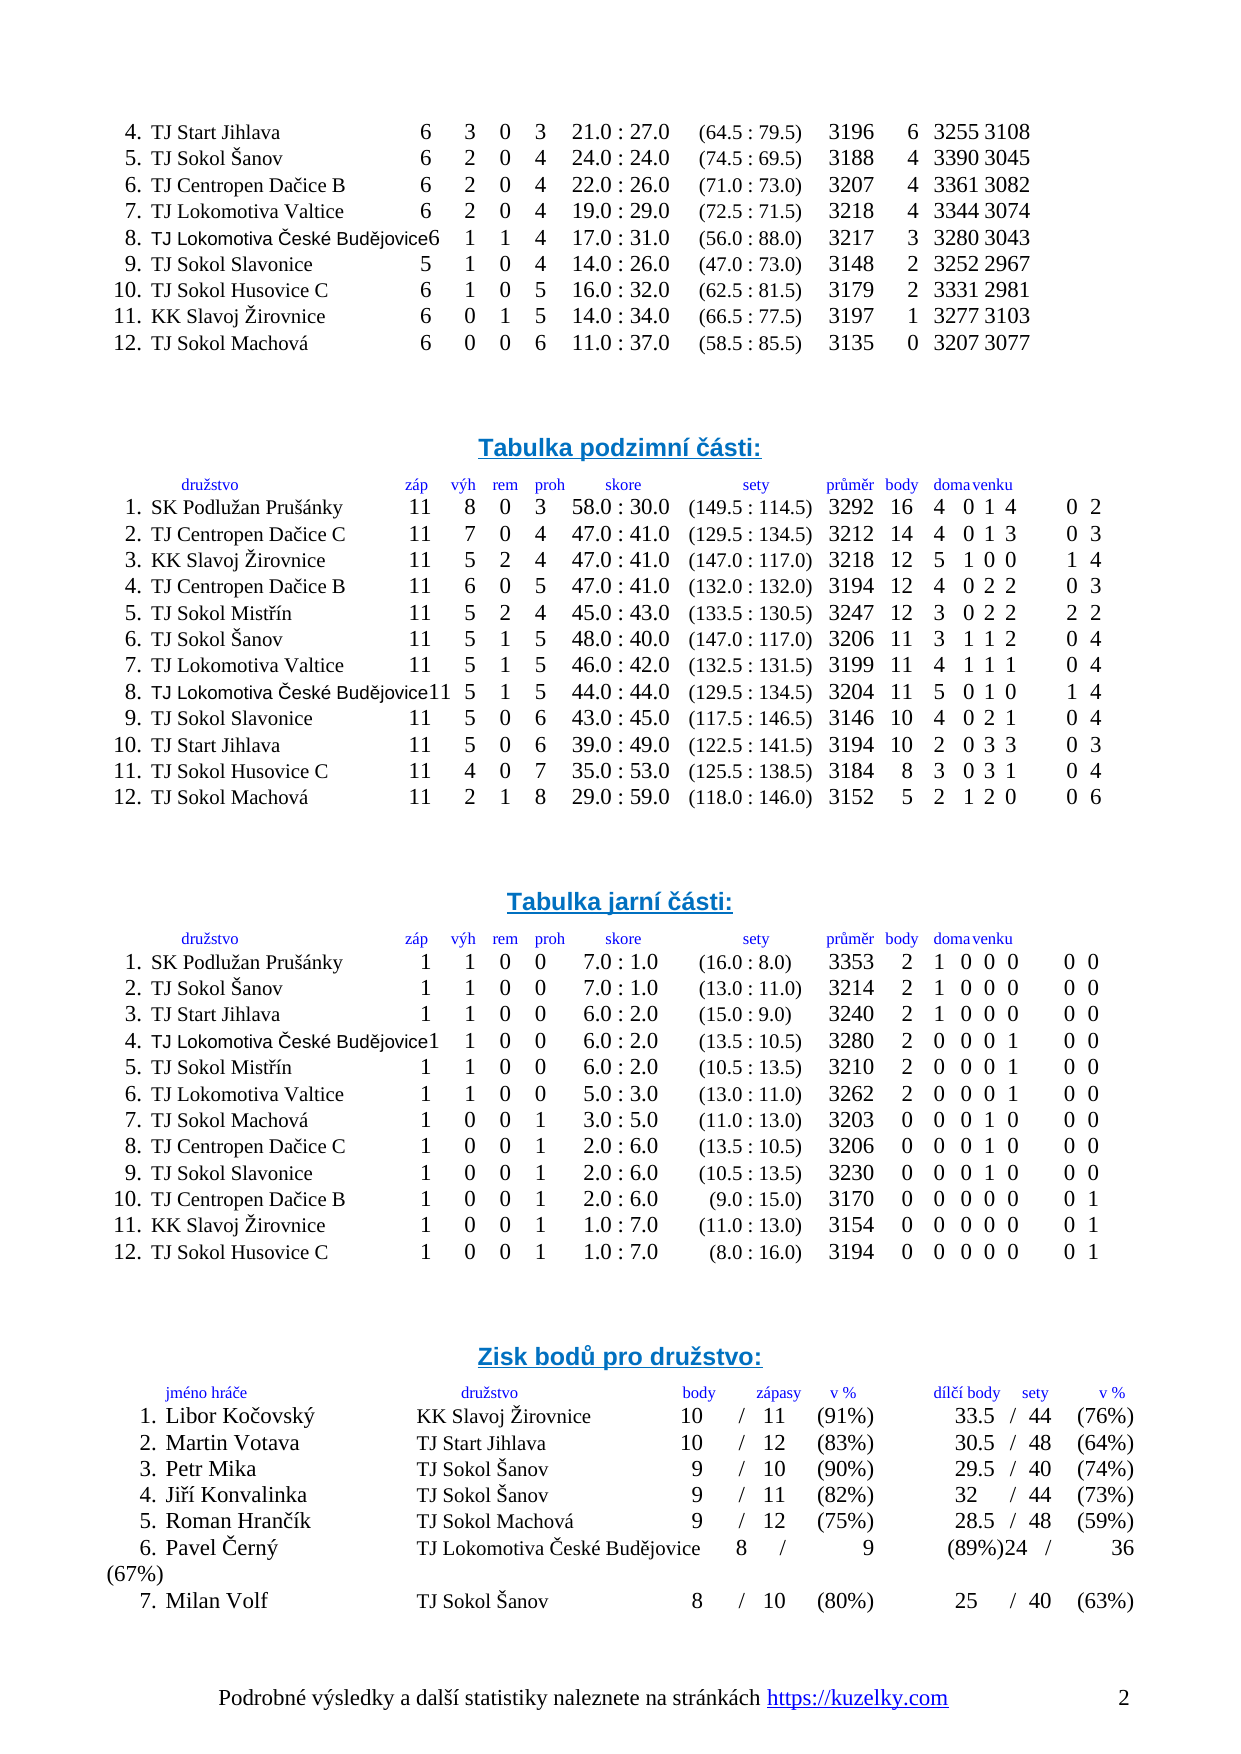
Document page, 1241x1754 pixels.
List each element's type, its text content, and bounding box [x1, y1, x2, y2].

text 2. TJ Sokol Šanov 1 1 0 0 7.0 : 1.0 (13.0 : 11.0) 3214 2 1 0 0 0 0 0 [106, 974, 1134, 1001]
text 1. SK Podlužan Prušánky 11 8 0 3 58.0 : 30.0 (149.5 : 114.5) 3292 16 4 0 1 4 0 2 [106, 493, 1134, 520]
text Tabulka jarní části: [94, 887, 1145, 916]
text 11. KK Slavoj Žirovnice 1 0 0 1 1.0 : 7.0 (11.0 : 13.0) 3154 0 0 0 0 0 0 1 [106, 1211, 1134, 1238]
text 4. TJ Start Jihlava 6 3 0 3 21.0 : 27.0 (64.5 : 79.5) 3196 6 3255 3108 [106, 118, 1134, 144]
text 10. TJ Sokol Husovice C 6 1 0 5 16.0 : 32.0 (62.5 : 81.5) 3179 2 3331 2981 [106, 276, 1134, 303]
text 7. Milan Volf TJ Sokol Šanov 8 / 10 (80%) 25 / 40 (63%) [106, 1587, 1134, 1613]
text 3. TJ Start Jihlava 1 1 0 0 6.0 : 2.0 (15.0 : 9.0) 3240 2 1 0 0 0 0 0 [106, 1001, 1134, 1027]
text Tabulka podzimní části: [94, 433, 1145, 462]
text 11. TJ Sokol Husovice C 11 4 0 7 35.0 : 53.0 (125.5 : 138.5) 3184 8 3 0 3 1 0 4 [106, 757, 1134, 783]
text 5. Roman Hrančík TJ Sokol Machová 9 / 12 (75%) 28.5 / 48 (59%) [106, 1508, 1134, 1534]
text 2. Martin Votava TJ Start Jihlava 10 / 12 (83%) 30.5 / 48 (64%) [106, 1428, 1134, 1455]
text 3. Petr Mika TJ Sokol Šanov 9 / 10 (90%) 29.5 / 40 (74%) [106, 1455, 1134, 1481]
text 1. Libor Kočovský KK Slavoj Žirovnice 10 / 11 (91%) 33.5 / 44 (76%) [106, 1402, 1134, 1428]
text 6. Pavel Černý TJ Lokomotiva České Budějovice 8 / 9 (89%) 24 / 36 (67%) [106, 1534, 1134, 1587]
text 10. TJ Start Jihlava 11 5 0 6 39.0 : 49.0 (122.5 : 141.5) 3194 10 2 0 3 3 0 3 [106, 731, 1134, 757]
text družstvo záp výh rem proh skore sety průměr body doma venku [106, 929, 1134, 948]
text 4. TJ Centropen Dačice B 11 6 0 5 47.0 : 41.0 (132.0 : 132.0) 3194 12 4 0 2 2 0 3 [106, 572, 1134, 599]
text Zisk bodů pro družstvo: [94, 1342, 1145, 1371]
text 10. TJ Centropen Dačice B 1 0 0 1 2.0 : 6.0 (9.0 : 15.0) 3170 0 0 0 0 0 0 1 [106, 1185, 1134, 1211]
text 9. TJ Sokol Slavonice 5 1 0 4 14.0 : 26.0 (47.0 : 73.0) 3148 2 3252 2967 [106, 250, 1134, 276]
text 7. TJ Lokomotiva Valtice 11 5 1 5 46.0 : 42.0 (132.5 : 131.5) 3199 11 4 1 1 1 0 4 [106, 652, 1134, 678]
text 2. TJ Centropen Dačice C 11 7 0 4 47.0 : 41.0 (129.5 : 134.5) 3212 14 4 0 1 3 0 3 [106, 520, 1134, 546]
text 12. TJ Sokol Machová 6 0 0 6 11.0 : 37.0 (58.5 : 85.5) 3135 0 3207 3077 [106, 329, 1134, 355]
text 12. TJ Sokol Machová 11 2 1 8 29.0 : 59.0 (118.0 : 146.0) 3152 5 2 1 2 0 0 6 [106, 783, 1134, 810]
text 7. TJ Lokomotiva Valtice 6 2 0 4 19.0 : 29.0 (72.5 : 71.5) 3218 4 3344 3074 [106, 197, 1134, 223]
text 9. TJ Sokol Slavonice 1 0 0 1 2.0 : 6.0 (10.5 : 13.5) 3230 0 0 0 1 0 0 0 [106, 1159, 1134, 1185]
text 1. SK Podlužan Prušánky 1 1 0 0 7.0 : 1.0 (16.0 : 8.0) 3353 2 1 0 0 0 0 0 [106, 948, 1134, 974]
text družstvo záp výh rem proh skore sety průměr body doma venku [106, 474, 1134, 493]
text 8. TJ Lokomotiva České Budějovice 6 1 1 4 17.0 : 31.0 (56.0 : 88.0) 3217 3 3280 3043 [106, 223, 1134, 250]
text 6. TJ Sokol Šanov 11 5 1 5 48.0 : 40.0 (147.0 : 117.0) 3206 11 3 1 1 2 0 4 [106, 625, 1134, 652]
text 6. TJ Centropen Dačice B 6 2 0 4 22.0 : 26.0 (71.0 : 73.0) 3207 4 3361 3082 [106, 171, 1134, 197]
text 9. TJ Sokol Slavonice 11 5 0 6 43.0 : 45.0 (117.5 : 146.5) 3146 10 4 0 2 1 0 4 [106, 704, 1134, 731]
text 5. TJ Sokol Šanov 6 2 0 4 24.0 : 24.0 (74.5 : 69.5) 3188 4 3390 3045 [106, 144, 1134, 171]
text 12. TJ Sokol Husovice C 1 0 0 1 1.0 : 7.0 (8.0 : 16.0) 3194 0 0 0 0 0 0 1 [106, 1238, 1134, 1264]
text 5. TJ Sokol Mistřín 1 1 0 0 6.0 : 2.0 (10.5 : 13.5) 3210 2 0 0 0 1 0 0 [106, 1053, 1134, 1079]
text 8. TJ Lokomotiva České Budějovice 11 5 1 5 44.0 : 44.0 (129.5 : 134.5) 3204 11 5 0 1 0 1 4 [106, 678, 1134, 704]
text 11. KK Slavoj Žirovnice 6 0 1 5 14.0 : 34.0 (66.5 : 77.5) 3197 1 3277 3103 [106, 303, 1134, 329]
text 4. Jiří Konvalinka TJ Sokol Šanov 9 / 11 (82%) 32 / 44 (73%) [106, 1481, 1134, 1508]
text 6. TJ Lokomotiva Valtice 1 1 0 0 5.0 : 3.0 (13.0 : 11.0) 3262 2 0 0 0 1 0 0 [106, 1079, 1134, 1106]
text 5. TJ Sokol Mistřín 11 5 2 4 45.0 : 43.0 (133.5 : 130.5) 3247 12 3 0 2 2 2 2 [106, 599, 1134, 625]
text 3. KK Slavoj Žirovnice 11 5 2 4 47.0 : 41.0 (147.0 : 117.0) 3218 12 5 1 0 0 1 4 [106, 546, 1134, 572]
text jméno hráče družstvo body zápasy v % dílčí body sety v % [106, 1383, 1134, 1402]
text 7. TJ Sokol Machová 1 0 0 1 3.0 : 5.0 (11.0 : 13.0) 3203 0 0 0 1 0 0 0 [106, 1106, 1134, 1132]
text 4. TJ Lokomotiva České Budějovice 1 1 0 0 6.0 : 2.0 (13.5 : 10.5) 3280 2 0 0 0 1 0 0 [106, 1027, 1134, 1053]
text 8. TJ Centropen Dačice C 1 0 0 1 2.0 : 6.0 (13.5 : 10.5) 3206 0 0 0 1 0 0 0 [106, 1132, 1134, 1159]
